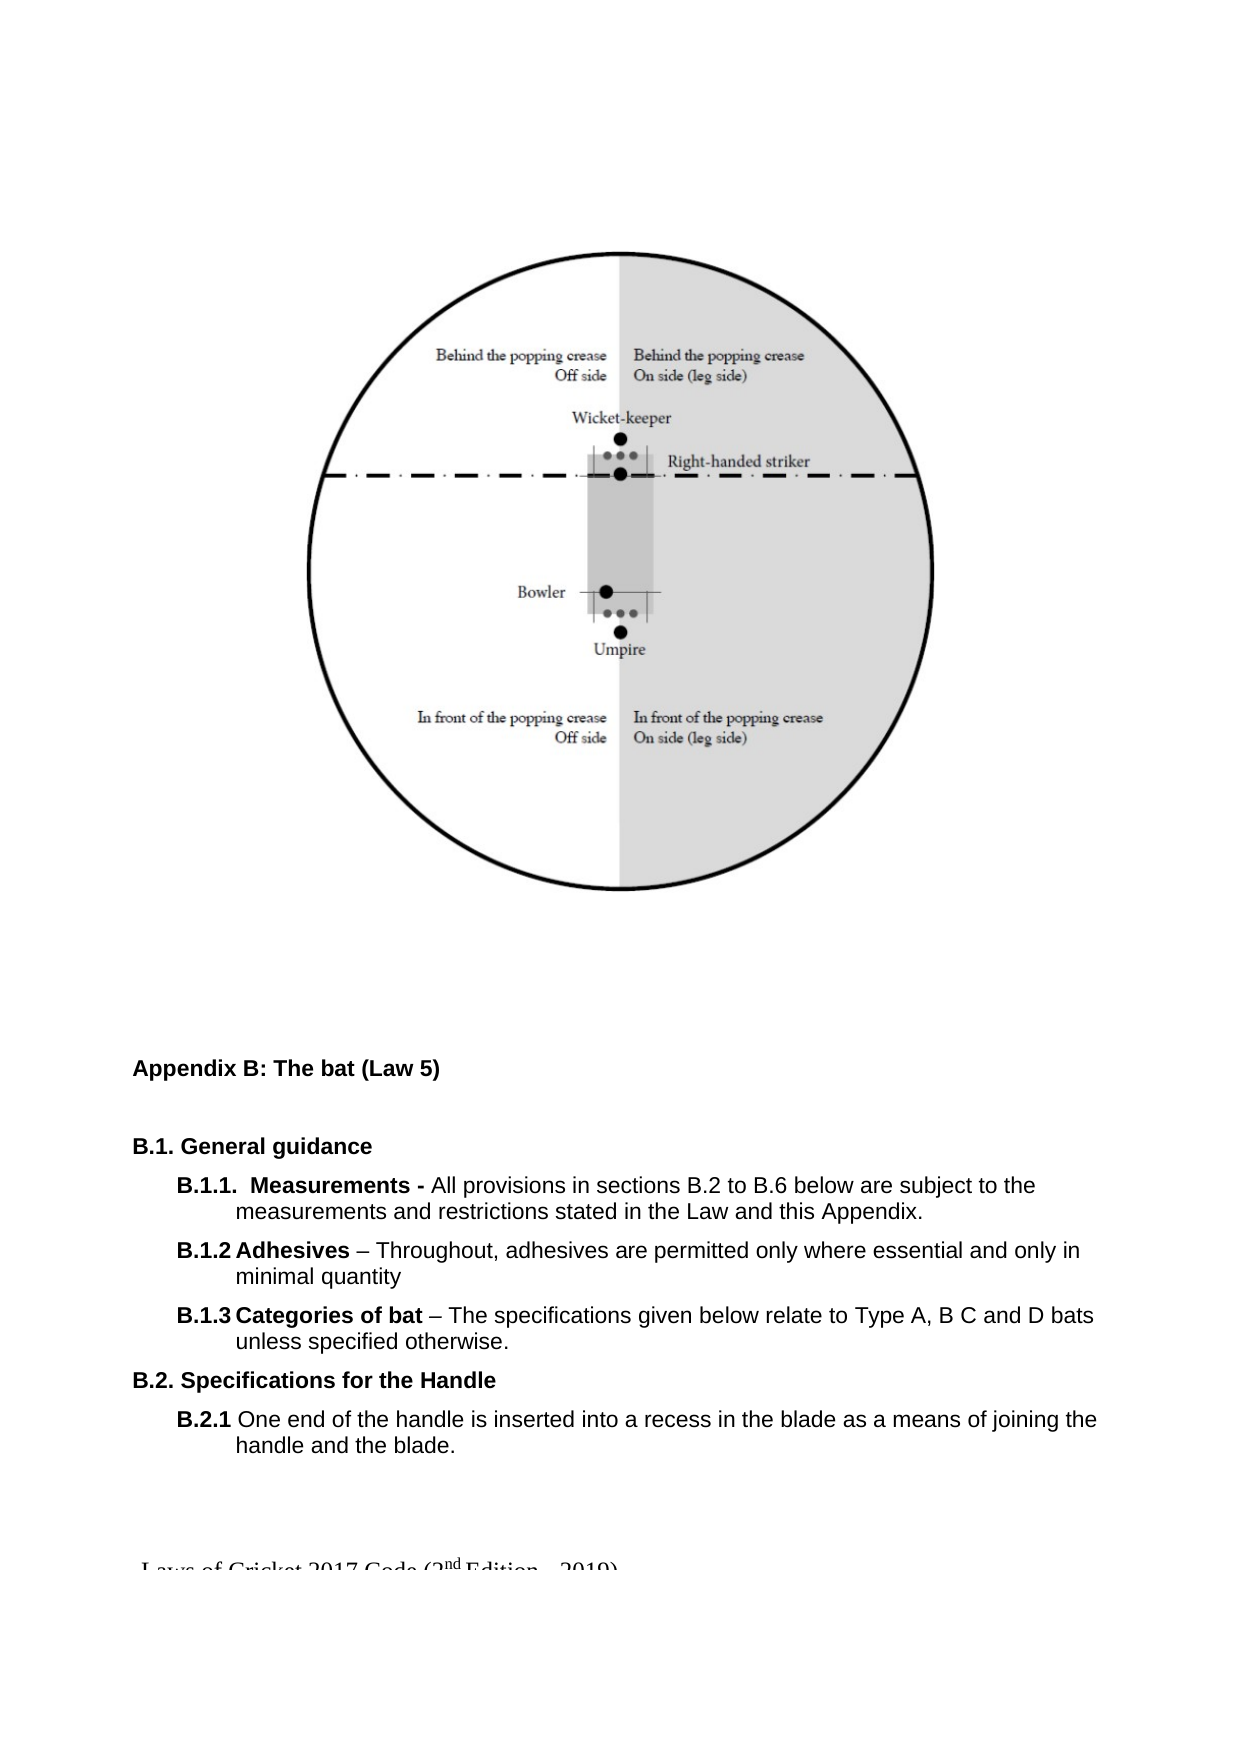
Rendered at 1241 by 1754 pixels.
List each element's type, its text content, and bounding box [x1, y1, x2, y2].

text B.2.1 One end of the handle is inserted into a recess in the blade as a means of joining the handle and the blade. [176, 1406, 1109, 1459]
list Categories of bat – The specifications given below relate to Type A, B C and D bats unless specified otherwise. [176, 1302, 1108, 1354]
text Appendix B: The bat (Law 5) [132, 1055, 1182, 1081]
list Adhesives – Throughout, adhesives are permitted only where essential and only in minimal quantity [176, 1237, 1108, 1289]
list General guidance [132, 1133, 1182, 1159]
subtitle Specifications for the Handle [132, 1367, 1182, 1393]
list Measurements - All provisions in sections B.2 to B.6 below are subject to the measurements and restrictions stated in the Law and this Appendix. [176, 1172, 1108, 1224]
picture [306, 250, 935, 893]
